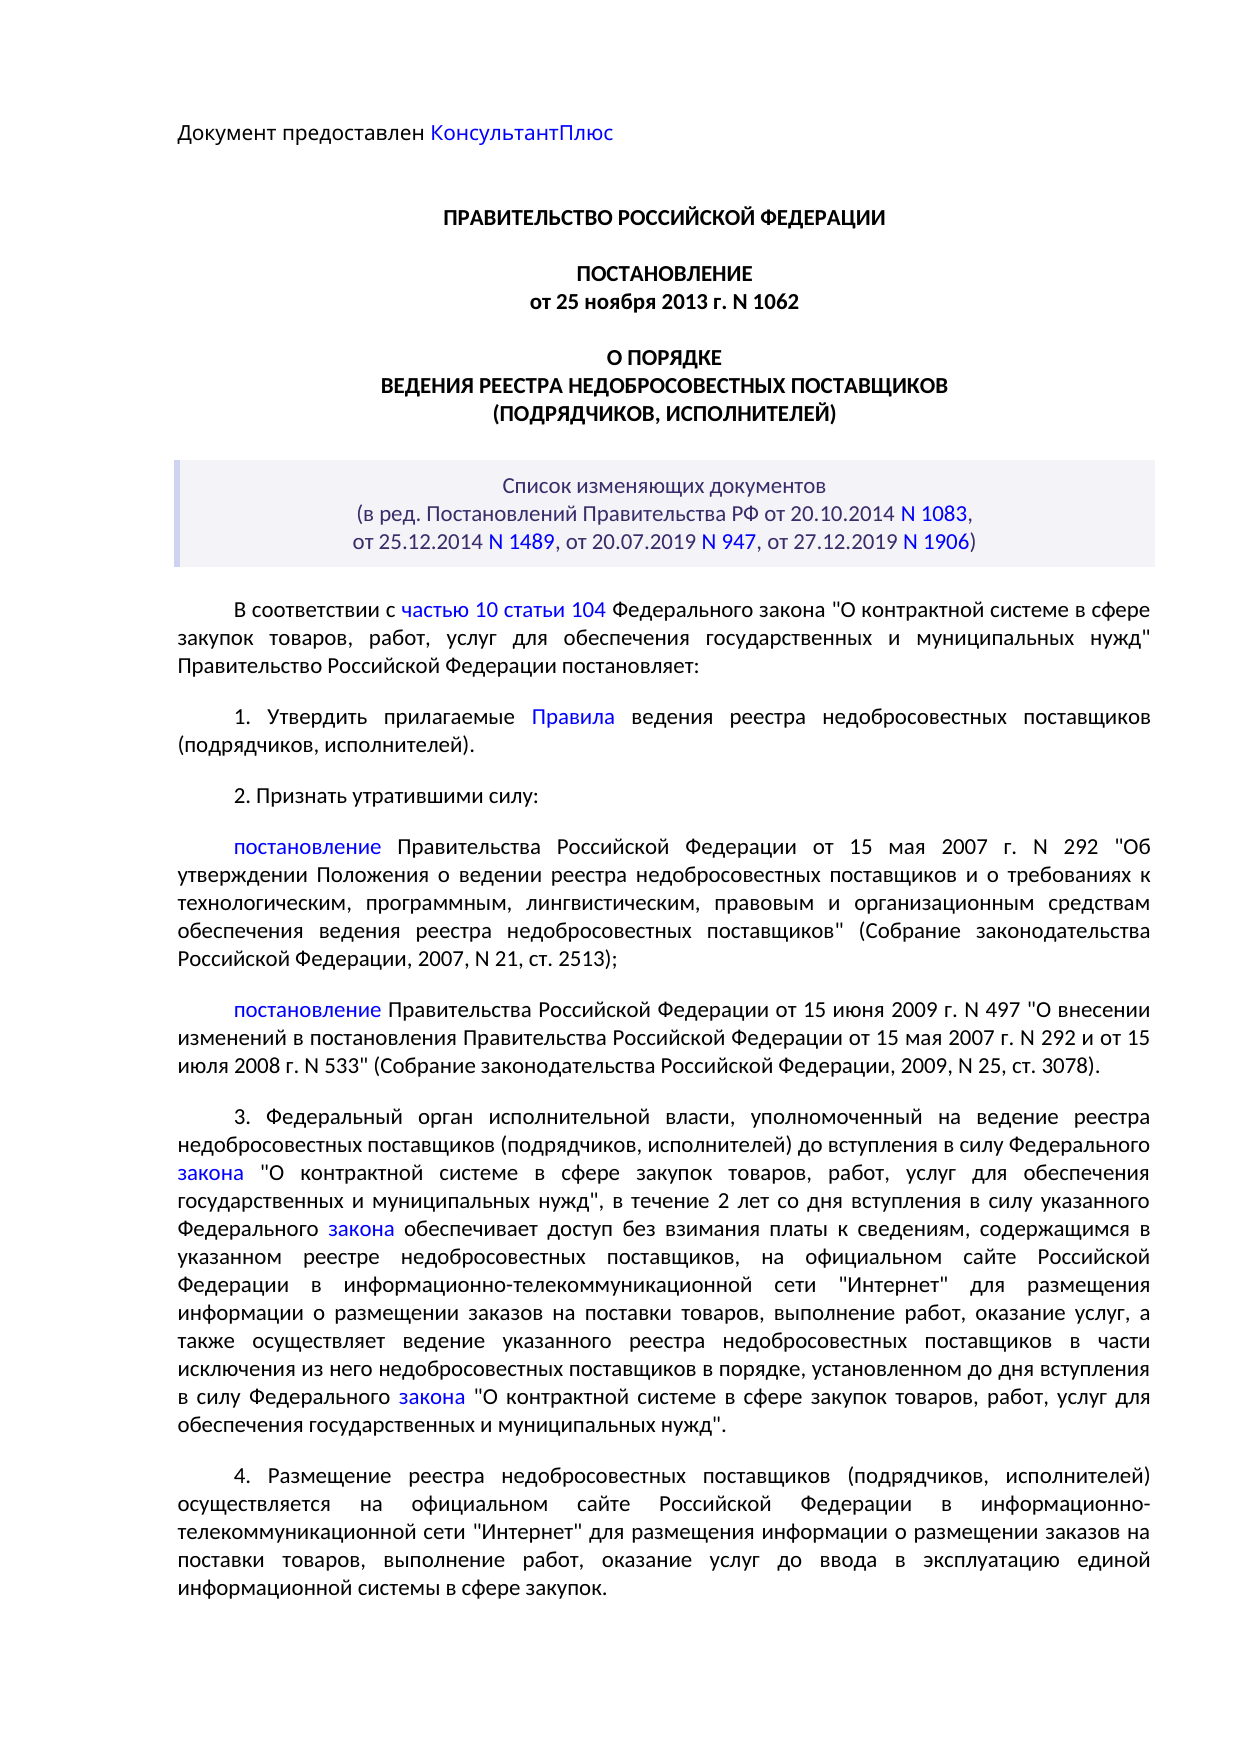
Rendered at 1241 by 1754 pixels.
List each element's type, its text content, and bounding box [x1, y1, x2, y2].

title ПОСТАНОВЛЕНИЕ [177, 259, 1152, 287]
text постановление Правительства Российской Федерации от 15 мая 2007 г. N 292 "Об утверждении Положения о ведении реестра недобросовестных поставщиков и о требованиях к технологическим, программным, лингвистическим, правовым и организационным средствам обеспечения ведения реестра недобросовестных поставщиков" (Собрание законодательства Российской Федерации, 2007, N 21, ст. 2513); [177, 832, 1152, 972]
title О ПОРЯДКЕ [177, 343, 1152, 371]
table_header Список изменяющих документов (в ред. Постановлений Правительства РФ от 20.10.2014 N 1083, от 25.12.2014 N 1489, от 20.07.2019 N 947, от 27.12.2019 N 1906) [180, 460, 1149, 567]
text В соответствии с частью 10 статьи 104 Федерального закона "О контрактной системе в сфере закупок товаров, работ, услуг для обеспечения государственных и муниципальных нужд" Правительство Российской Федерации постановляет: [177, 595, 1152, 679]
title (ПОДРЯДЧИКОВ, ИСПОЛНИТЕЛЕЙ) [177, 399, 1152, 427]
text 2. Признать утратившими силу: [177, 781, 1152, 809]
title ПРАВИТЕЛЬСТВО РОССИЙСКОЙ ФЕДЕРАЦИИ [177, 203, 1152, 231]
title Документ предоставлен КонсультантПлюс [177, 118, 1152, 175]
text 4. Размещение реестра недобросовестных поставщиков (подрядчиков, исполнителей) осуществляется на официальном сайте Российской Федерации в информационно-телекоммуникационной сети "Интернет" для размещения информации о размещении заказов на поставки товаров, выполнение работ, оказание услуг до ввода в эксплуатацию единой информационной системы в сфере закупок. [177, 1461, 1152, 1601]
title ВЕДЕНИЯ РЕЕСТРА НЕДОБРОСОВЕСТНЫХ ПОСТАВЩИКОВ [177, 371, 1152, 399]
title от 25 ноября 2013 г. N 1062 [177, 287, 1152, 315]
text 1. Утвердить прилагаемые Правила ведения реестра недобросовестных поставщиков (подрядчиков, исполнителей). [177, 702, 1152, 758]
text 3. Федеральный орган исполнительной власти, уполномоченный на ведение реестра недобросовестных поставщиков (подрядчиков, исполнителей) до вступления в силу Федерального закона "О контрактной системе в сфере закупок товаров, работ, услуг для обеспечения государственных и муниципальных нужд", в течение 2 лет со дня вступления в силу указанного Федерального закона обеспечивает доступ без взимания платы к сведениям, содержащимся в указанном реестре недобросовестных поставщиков, на официальном сайте Российской Федерации в информационно-телекоммуникационной сети "Интернет" для размещения информации о размещении заказов на поставки товаров, выполнение работ, оказание услуг, а также осуществляет ведение указанного реестра недобросовестных поставщиков в части исключения из него недобросовестных поставщиков в порядке, установленном до дня вступления в силу Федерального закона "О контрактной системе в сфере закупок товаров, работ, услуг для обеспечения государственных и муниципальных нужд". [177, 1102, 1152, 1438]
text постановление Правительства Российской Федерации от 15 июня 2009 г. N 497 "О внесении изменений в постановления Правительства Российской Федерации от 15 мая 2007 г. N 292 и от 15 июля 2008 г. N 533" (Собрание законодательства Российской Федерации, 2009, N 25, ст. 3078). [177, 995, 1152, 1079]
